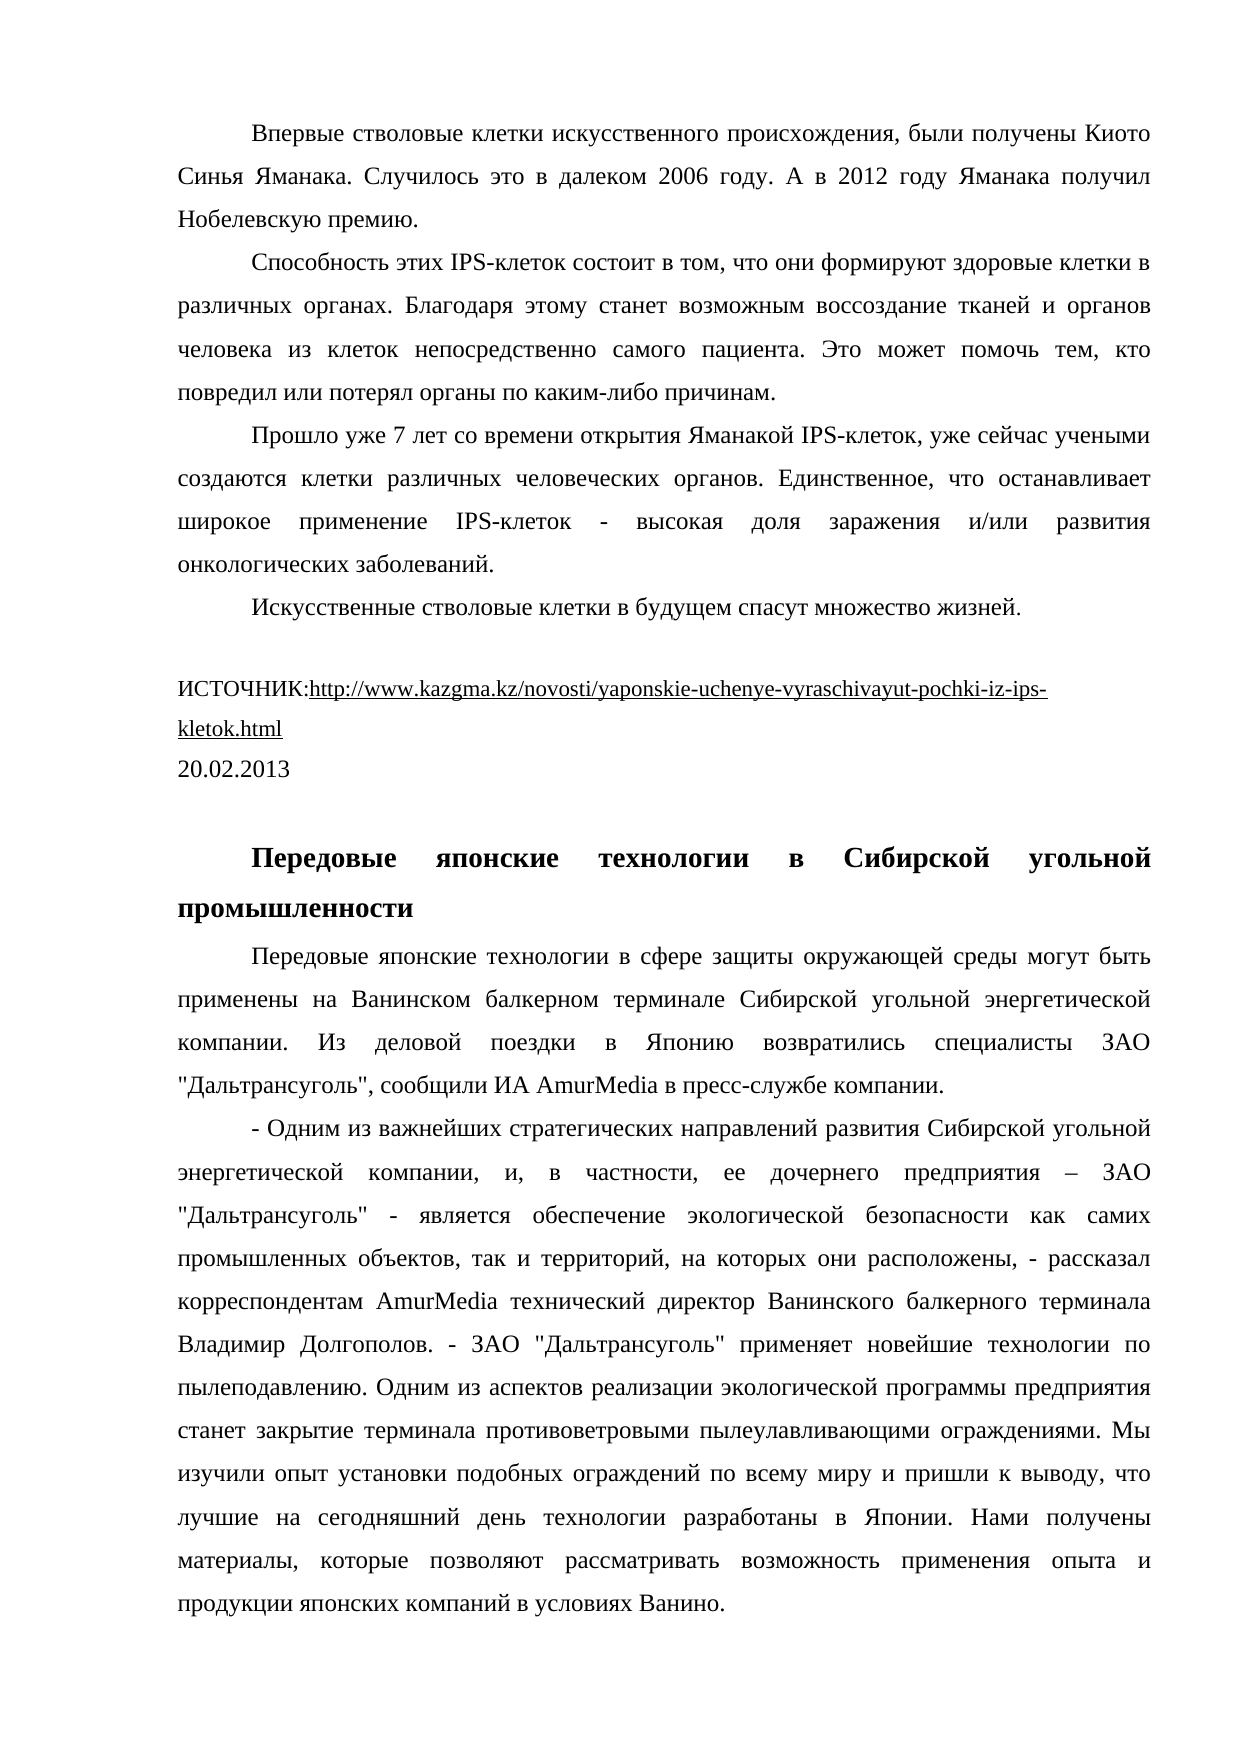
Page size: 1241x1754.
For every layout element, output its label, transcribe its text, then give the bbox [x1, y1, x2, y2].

text Впервые стволовые клетки искусственного происхождения, были получены Киото Синья Яманака. Случилось это в далеком 2006 году. А в 2012 году Яманака получил Нобелевскую премию. [177, 118, 1152, 233]
text ИСТОЧНИК:http://www.kazgma.kz/novosti/yaponskie-uchenye-vyraschivayut-pochki-iz-ips-kletok.html [177, 675, 1152, 741]
list Передовые японские технологии в Сибирской угольной промышленности [177, 840, 1152, 924]
text Передовые японские технологии в сфере защиты окружающей среды могут быть применены на Ванинском балкерном терминале Сибирской угольной энергетической компании. Из деловой поездки в Японию возвратились специалисты ЗАО "Дальтрансуголь", сообщили ИА AmurMedia в пресс-службе компании. [177, 941, 1152, 1099]
text 20.02.2013 [177, 754, 1152, 783]
text Способность этих IPS-клеток состоит в том, что они формируют здоровые клетки в различных органах. Благодаря этому станет возможным воссоздание тканей и органов человека из клеток непосредственно самого пациента. Это может помочь тем, кто повредил или потерял органы по каким-либо причинам. [177, 247, 1152, 406]
text Искусственные стволовые клетки в будущем спасут множество жизней. [177, 592, 1152, 621]
text - Одним из важнейших стратегических направлений развития Сибирской угольной энергетической компании, и, в частности, ее дочернего предприятия – ЗАО "Дальтрансуголь" - является обеспечение экологической безопасности как самих промышленных объектов, так и территорий, на которых они расположены, - рассказал корреспондентам AmurMedia технический директор Ванинского балкерного терминала Владимир Долгополов. - ЗАО "Дальтрансуголь" применяет новейшие технологии по пылеподавлению. Одним из аспектов реализации экологической программы предприятия станет закрытие терминала противоветровыми пылеулавливающими ограждениями. Мы изучили опыт установки подобных ограждений по всему миру и пришли к выводу, что лучшие на сегодняшний день технологии разработаны в Японии. Нами получены материалы, которые позволяют рассматривать возможность применения опыта и продукции японских компаний в условиях Ванино. [177, 1113, 1152, 1617]
text Прошло уже 7 лет со времени открытия Яманакой IPS-клеток, уже сейчас учеными создаются клетки различных человеческих органов. Единственное, что останавливает широкое применение IPS-клеток - высокая доля заражения и/или развития онкологических заболеваний. [177, 420, 1152, 578]
